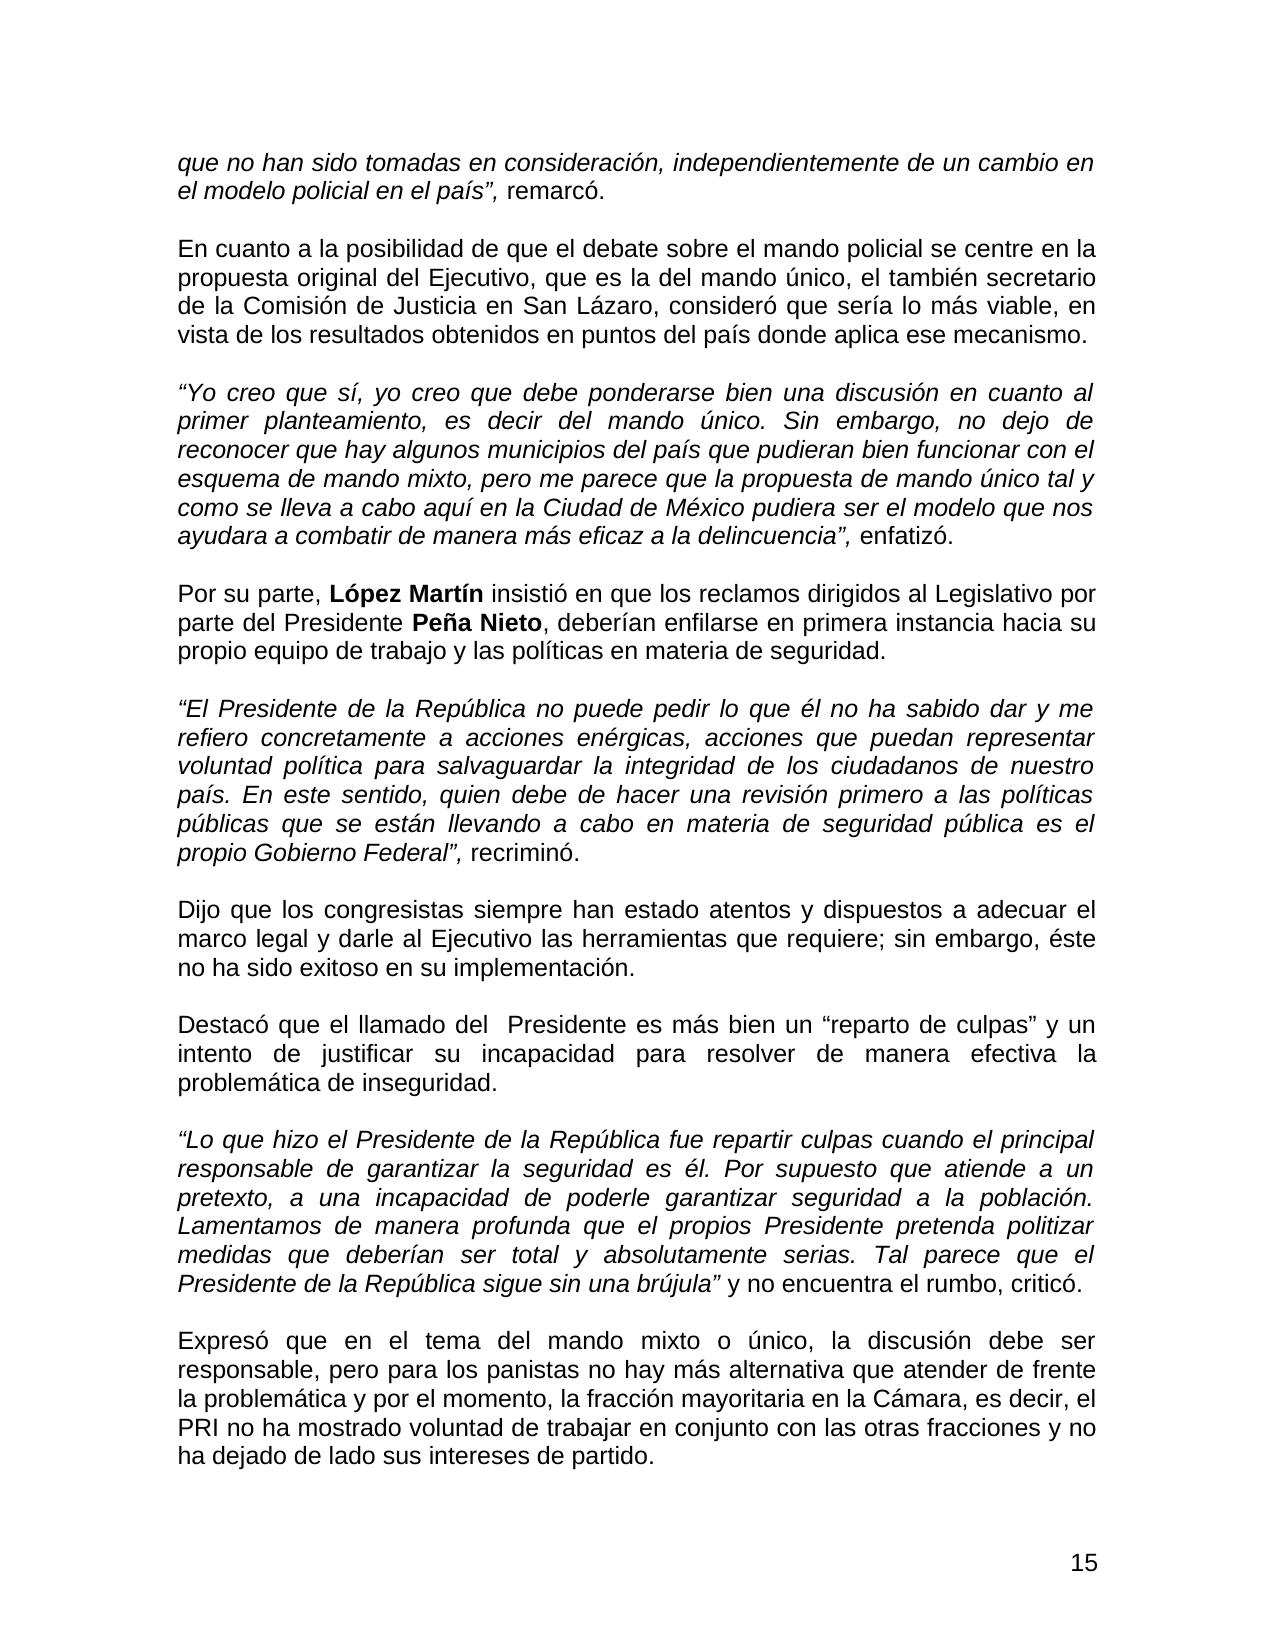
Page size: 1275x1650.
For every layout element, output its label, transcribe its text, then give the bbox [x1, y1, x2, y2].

text Por su parte, López Martín insistió en que los reclamos dirigidos al Legislativo por parte del Presidente Peña Nieto, deberían enfilarse en primera instancia hacia su propio equipo de trabajo y las políticas en materia de seguridad. [177, 579, 1098, 665]
text En cuanto a la posibilidad de que el debate sobre el mando policial se centre en la propuesta original del Ejecutivo, que es la del mando único, el también secretario de la Comisión de Justicia en San Lázaro, consideró que sería lo más viable, en vista de los resultados obtenidos en puntos del país donde aplica ese mecanismo. [177, 234, 1098, 349]
text “Lo que hizo el Presidente de la República fue repartir culpas cuando el principal responsable de garantizar la seguridad es él. Por supuesto que atiende a un pretexto, a una incapacidad de poderle garantizar seguridad a la población. Lamentamos de manera profunda que el propios Presidente pretenda politizar medidas que deberían ser total y absolutamente serias. Tal parece que el Presidente de la República sigue sin una brújula” y no encuentra el rumbo, criticó. [177, 1125, 1098, 1298]
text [177, 148, 1098, 205]
text Dijo que los congresistas siempre han estado atentos y dispuestos a adecuar el marco legal y darle al Ejecutivo las herramientas que requiere; sin embargo, éste no ha sido exitoso en su implementación. [177, 895, 1098, 981]
text Destacó que el llamado del Presidente es más bien un “reparto de culpas” y un intento de justificar su incapacidad para resolver de manera efectiva la problemática de inseguridad. [177, 1010, 1098, 1096]
text “El Presidente de la República no puede pedir lo que él no ha sabido dar y me refiero concretamente a acciones enérgicas, acciones que puedan representar voluntad política para salvaguardar la integridad de los ciudadanos de nuestro país. En este sentido, quien debe de hacer una revisión primero a las políticas públicas que se están llevando a cabo en materia de seguridad pública es el propio Gobierno Federal”, recriminó. [177, 694, 1098, 866]
text Expresó que en el tema del mando mixto o único, la discusión debe ser responsable, pero para los panistas no hay más alternativa que atender de frente la problemática y por el momento, la fracción mayoritaria en la Cámara, es decir, el PRI no ha mostrado voluntad de trabajar en conjunto con las otras fracciones y no ha dejado de lado sus intereses de partido. [177, 1326, 1098, 1470]
text “Yo creo que sí, yo creo que debe ponderarse bien una discusión en cuanto al primer planteamiento, es decir del mando único. Sin embargo, no dejo de reconocer que hay algunos municipios del país que pudieran bien funcionar con el esquema de mando mixto, pero me parece que la propuesta de mando único tal y como se lleva a cabo aquí en la Ciudad de México pudiera ser el modelo que nos ayudara a combatir de manera más eficaz a la delincuencia”, enfatizó. [177, 378, 1098, 550]
